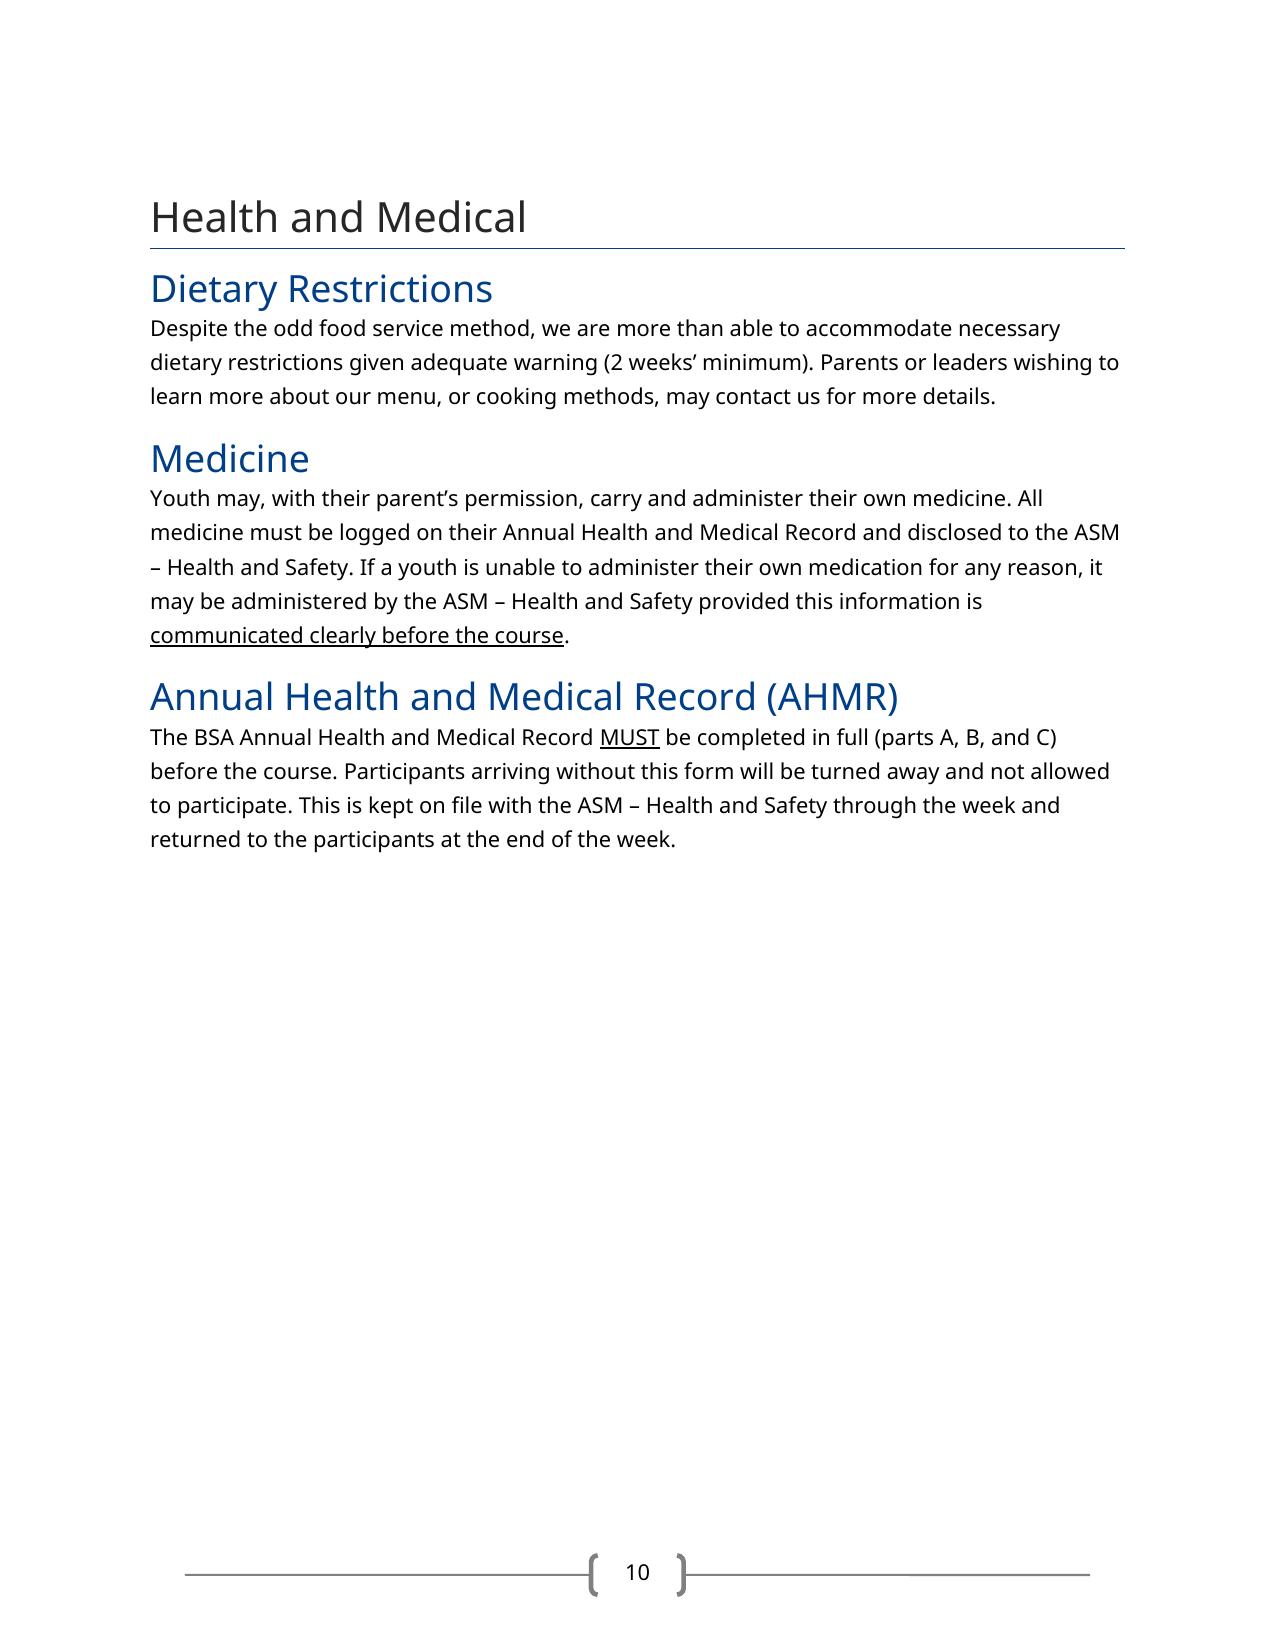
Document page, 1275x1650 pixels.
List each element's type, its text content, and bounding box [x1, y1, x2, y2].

subtitle Annual Health and Medical Record (AHMR) [150, 671, 1125, 722]
subtitle Dietary Restrictions [150, 262, 1125, 313]
subtitle Health and Medical [150, 187, 1125, 248]
subtitle Medicine [150, 432, 1125, 483]
text Despite the odd food service method, we are more than able to accommodate necessary dietary restrictions given adequate warning (2 weeks’ minimum). Parents or leaders wishing to learn more about our menu, or cooking methods, may contact us for more details. [150, 313, 1125, 411]
text The BSA Annual Health and Medical Record MUST be completed in full (parts A, B, and C) before the course. Participants arriving without this form will be turned away and not allowed to participate. This is kept on file with the ASM – Health and Safety through the week and returned to the participants at the end of the week. [150, 722, 1125, 854]
text Youth may, with their parent’s permission, carry and administer their own medicine. All medicine must be logged on their Annual Health and Medical Record and disclosed to the ASM – Health and Safety. If a youth is unable to administer their own medication for any reason, it may be administered by the ASM – Health and Safety provided this information is communicated clearly before the course. [150, 483, 1125, 650]
